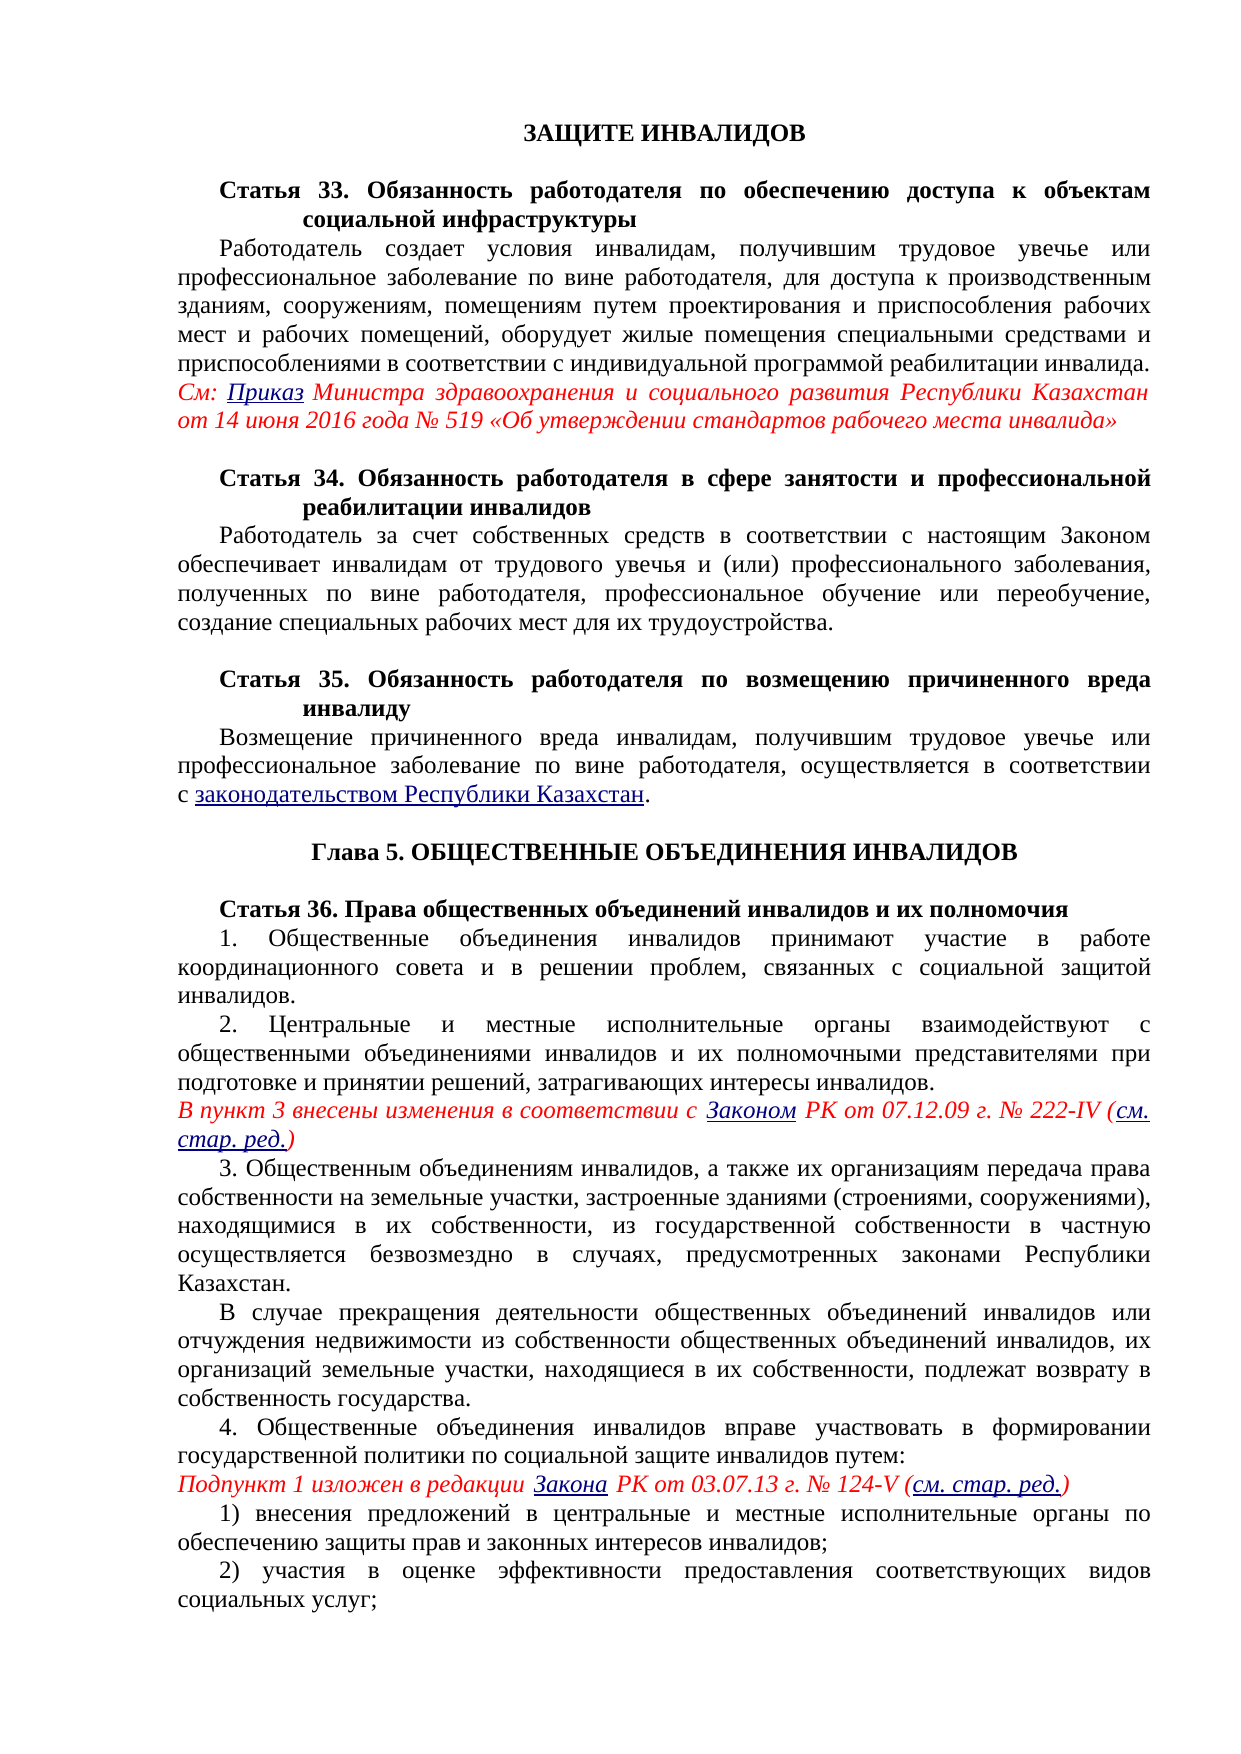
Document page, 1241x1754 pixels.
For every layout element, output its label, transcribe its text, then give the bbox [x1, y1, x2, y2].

text 2. Центральные и местные исполнительные органы взаимодействуют с общественными объединениями инвалидов и их полномочными представителями при подготовке и принятии решений, затрагивающих интересы инвалидов. [177, 1009, 1152, 1096]
text Работодатель создает условия инвалидам, получившим трудовое увечье или профессиональное заболевание по вине работодателя, для доступа к производственным зданиям, сооружениям, помещениям путем проектирования и приспособления рабочих мест и рабочих помещений, оборудует жилые помещения специальными средствами и приспособлениями в соответствии с индивидуальной программой реабилитации инвалида. [177, 233, 1152, 377]
text Статья 33. Обязанность работодателя по обеспечению доступа к объектам социальной инфраструктуры [219, 176, 1152, 233]
text Статья 36. Права общественных объединений инвалидов и их полномочия [219, 894, 1152, 923]
text Статья 34. Обязанность работодателя в сфере занятости и профессиональной реабилитации инвалидов [219, 463, 1152, 521]
text 4. Общественные объединения инвалидов вправе участвовать в формировании государственной политики по социальной защите инвалидов путем: [177, 1412, 1152, 1469]
text Статья 35. Обязанность работодателя по возмещению причиненного вреда инвалиду [219, 664, 1152, 722]
text 1. Общественные объединения инвалидов принимают участие в работе координационного совета и в решении проблем, связанных с социальной защитой инвалидов. [177, 923, 1152, 1009]
text 3. Общественным объединениям инвалидов, а также их организациям передача права собственности на земельные участки, застроенные зданиями (строениями, сооружениями), находящимися в их собственности, из государственной собственности в частную осуществляется безвозмездно в случаях, предусмотренных законами Республики Казахстан. [177, 1153, 1152, 1297]
text 1) внесения предложений в центральные и местные исполнительные органы по обеспечению защиты прав и законных интересов инвалидов; [177, 1498, 1152, 1556]
text Подпункт 1 изложен в редакции Закона РК от 03.07.13 г. № 124-V (см. стар. ред.) [177, 1469, 1152, 1498]
text 2) участия в оценке эффективности предоставления соответствующих видов социальных услуг; [177, 1556, 1152, 1613]
text ЗАЩИТЕ ИНВАЛИДОВ [177, 118, 1152, 147]
text В пункт 3 внесены изменения в соответствии с Законом РК от 07.12.09 г. № 222-IV (см. стар. ред.) [177, 1096, 1152, 1153]
text Возмещение причиненного вреда инвалидам, получившим трудовое увечье или профессиональное заболевание по вине работодателя, осуществляется в соответствии с законодательством Республики Казахстан. [177, 722, 1152, 808]
text Работодатель за счет собственных средств в соответствии с настоящим Законом обеспечивает инвалидам от трудового увечья и (или) профессионального заболевания, полученных по вине работодателя, профессиональное обучение или переобучение, создание специальных рабочих мест для их трудоустройства. [177, 521, 1152, 636]
text Глава 5. ОБЩЕСТВЕННЫЕ ОБЪЕДИНЕНИЯ ИНВАЛИДОВ [177, 837, 1152, 866]
text В случае прекращения деятельности общественных объединений инвалидов или отчуждения недвижимости из собственности общественных объединений инвалидов, их организаций земельные участки, находящиеся в их собственности, подлежат возврату в собственность государства. [177, 1297, 1152, 1412]
text См: Приказ Министра здравоохранения и социального развития Республики Казахстан от 14 июня 2016 года № 519 «Об утверждении стандартов рабочего места инвалида» [177, 377, 1152, 434]
